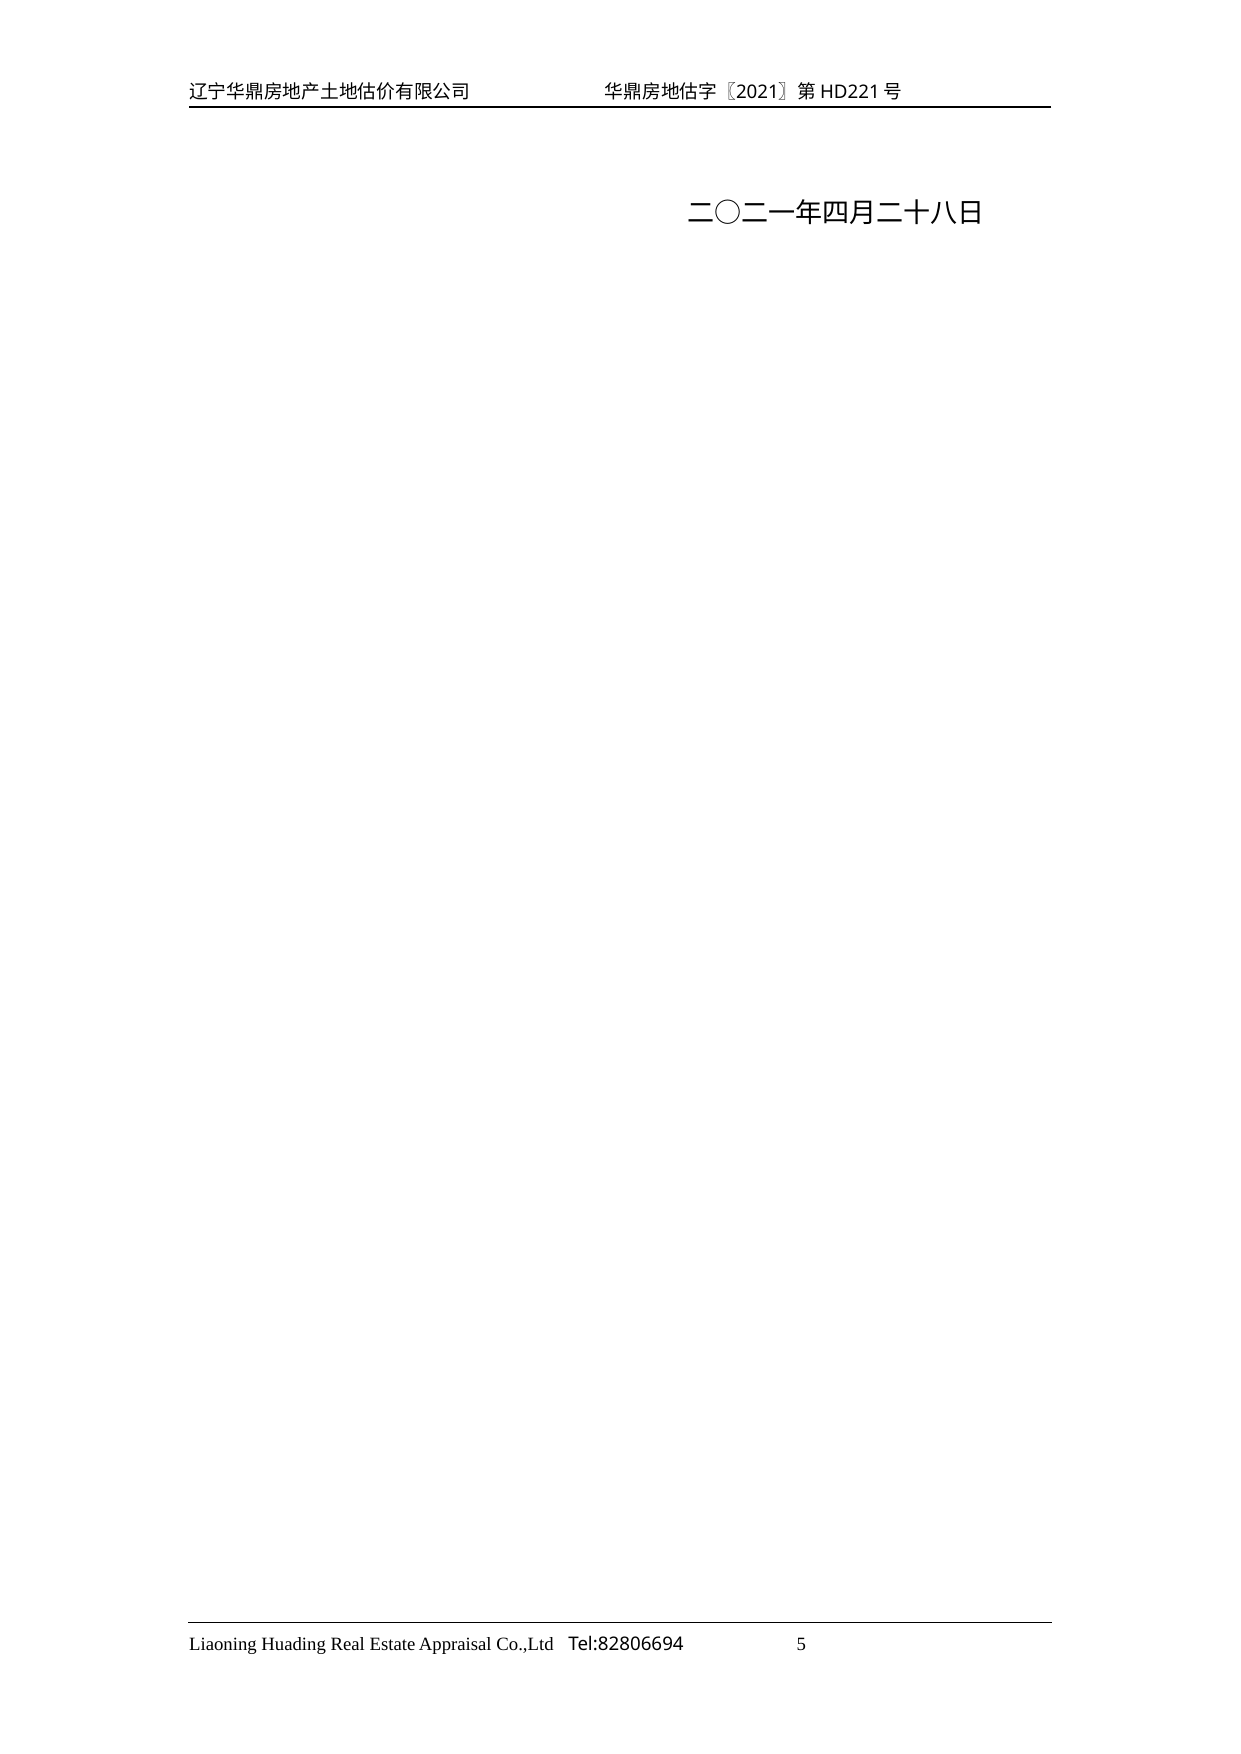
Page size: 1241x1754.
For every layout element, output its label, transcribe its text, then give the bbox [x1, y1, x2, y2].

text 二○二一年四月二十八日 [199, 178, 1051, 243]
